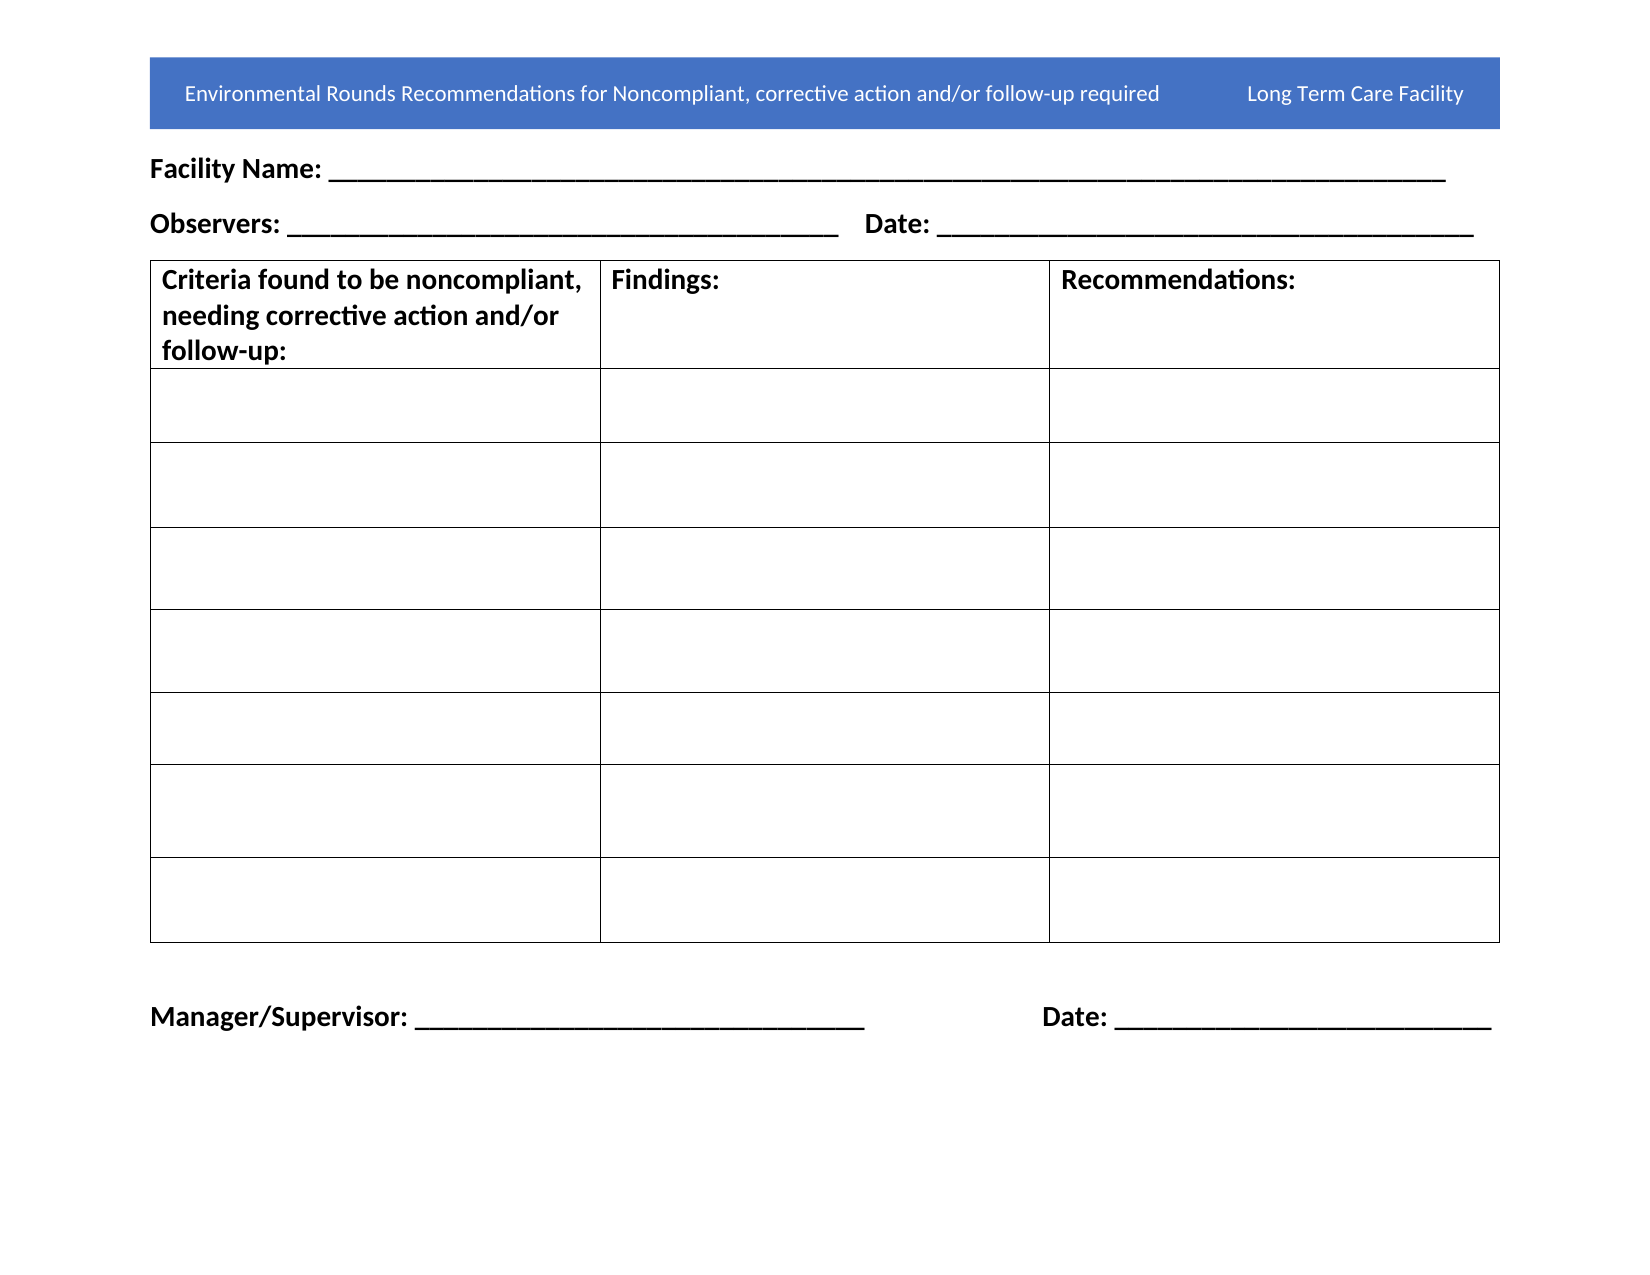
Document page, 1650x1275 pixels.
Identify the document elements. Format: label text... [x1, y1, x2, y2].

table_cell [1050, 443, 1499, 527]
table_cell [151, 369, 600, 442]
table_cell [1050, 858, 1499, 942]
table_cell [601, 528, 1049, 609]
table_cell [601, 765, 1049, 857]
table_cell [151, 693, 600, 764]
table_cell [151, 528, 600, 609]
table_cell [601, 369, 1049, 442]
table_cell [601, 858, 1049, 942]
table_header Criteria found to be noncompliant, needing corrective action and/or follow-up: [151, 261, 600, 368]
table_cell [601, 610, 1049, 692]
table_cell [151, 443, 600, 527]
table_cell [1050, 528, 1499, 609]
table_cell [1050, 369, 1499, 442]
text Observers: ______________________________________ Date: _____________________________________ [150, 205, 1500, 241]
table_cell [601, 443, 1049, 527]
table_cell [1050, 610, 1499, 692]
table_header Recommendations: [1050, 261, 1499, 368]
table_cell [601, 693, 1049, 764]
table_cell [151, 610, 600, 692]
table_cell [1050, 765, 1499, 857]
table_cell [151, 765, 600, 857]
table_cell [1050, 693, 1499, 764]
text Manager/Supervisor: _______________________________ Date: __________________________ [150, 998, 1500, 1034]
text Facility Name: _____________________________________________________________________________ [150, 150, 1500, 186]
table_header Findings: [601, 261, 1049, 368]
table_cell [151, 858, 600, 942]
